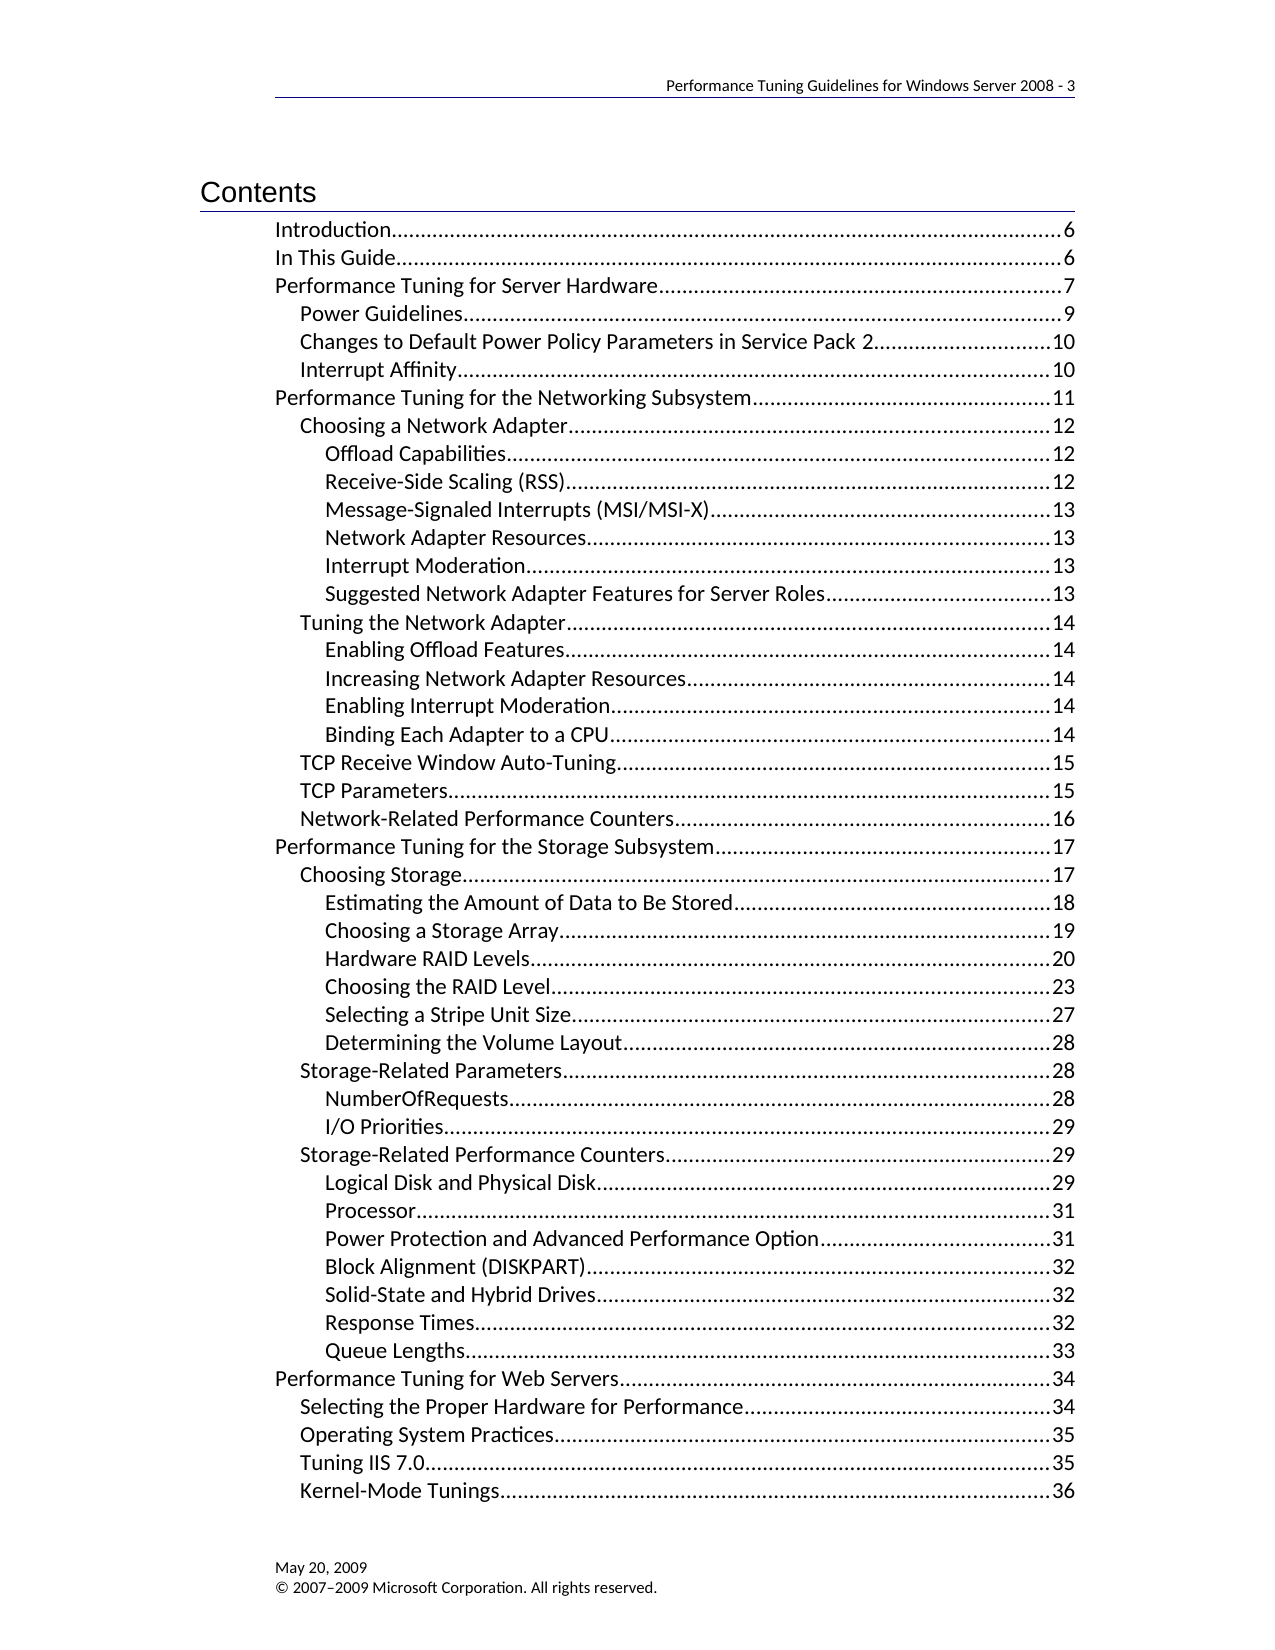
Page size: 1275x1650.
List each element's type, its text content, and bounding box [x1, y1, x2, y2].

text Message-Signaled Interrupts (MSI/MSI-X) 13 [325, 496, 1075, 523]
text Solid-State and Hybrid Drives 32 [325, 1280, 1075, 1308]
text Tuning the Network Adapter 14 [300, 608, 1075, 636]
text Receive-Side Scaling (RSS) 12 [325, 467, 1075, 496]
text TCP Parameters 15 [300, 776, 1075, 804]
text Selecting a Stripe Unit Size 27 [325, 1000, 1075, 1028]
text Block Alignment (DISKPART) 32 [325, 1252, 1075, 1280]
text Increasing Network Adapter Resources 14 [325, 664, 1075, 692]
text Network Adapter Resources 13 [325, 523, 1075, 552]
text Interrupt Affinity 10 [300, 355, 1075, 383]
text Changes to Default Power Policy Parameters in Service Pack 2 10 [300, 327, 1075, 355]
text NumberOfRequests 28 [325, 1084, 1075, 1112]
text Hardware RAID Levels 20 [325, 944, 1075, 972]
text Enabling Interrupt Moderation 14 [325, 692, 1075, 720]
text Offload Capabilities 12 [325, 439, 1075, 467]
text Determining the Volume Layout 28 [325, 1028, 1075, 1056]
text Enabling Offload Features 14 [325, 636, 1075, 664]
text Choosing the RAID Level 23 [325, 972, 1075, 1000]
text Contents [200, 175, 1075, 211]
text Binding Each Adapter to a CPU 14 [325, 720, 1075, 748]
text Performance Tuning for Web Servers 34 [275, 1364, 1075, 1392]
text Operating System Practices 35 [300, 1420, 1075, 1448]
text Logical Disk and Physical Disk 29 [325, 1168, 1075, 1196]
text Selecting the Proper Hardware for Performance 34 [300, 1392, 1075, 1420]
text Queue Lengths 33 [325, 1336, 1075, 1364]
text Storage-Related Parameters 28 [300, 1056, 1075, 1084]
text Estimating the Amount of Data to Be Stored 18 [325, 888, 1075, 916]
text Kernel-Mode Tunings 36 [300, 1476, 1075, 1504]
text Performance Tuning for the Networking Subsystem 11 [275, 383, 1075, 411]
text Suggested Network Adapter Features for Server Roles 13 [325, 579, 1075, 608]
text Power Protection and Advanced Performance Option 31 [325, 1224, 1075, 1252]
text Performance Tuning for Server Hardware 7 [275, 271, 1075, 299]
text Processor 31 [325, 1196, 1075, 1224]
text TCP Receive Window Auto-Tuning 15 [300, 748, 1075, 776]
text Choosing a Storage Array 19 [325, 916, 1075, 944]
text Choosing Storage 17 [300, 860, 1075, 888]
text Introduction 6 [275, 215, 1075, 243]
text I/O Priorities 29 [325, 1112, 1075, 1140]
text Interrupt Moderation 13 [325, 552, 1075, 579]
text Storage-Related Performance Counters 29 [300, 1140, 1075, 1168]
text Choosing a Network Adapter 12 [300, 411, 1075, 439]
text In This Guide 6 [275, 243, 1075, 271]
text Response Times 32 [325, 1308, 1075, 1336]
text Tuning IIS 7.0 35 [300, 1448, 1075, 1476]
text Network-Related Performance Counters 16 [300, 804, 1075, 832]
text Power Guidelines 9 [300, 299, 1075, 327]
text Performance Tuning for the Storage Subsystem 17 [275, 832, 1075, 860]
